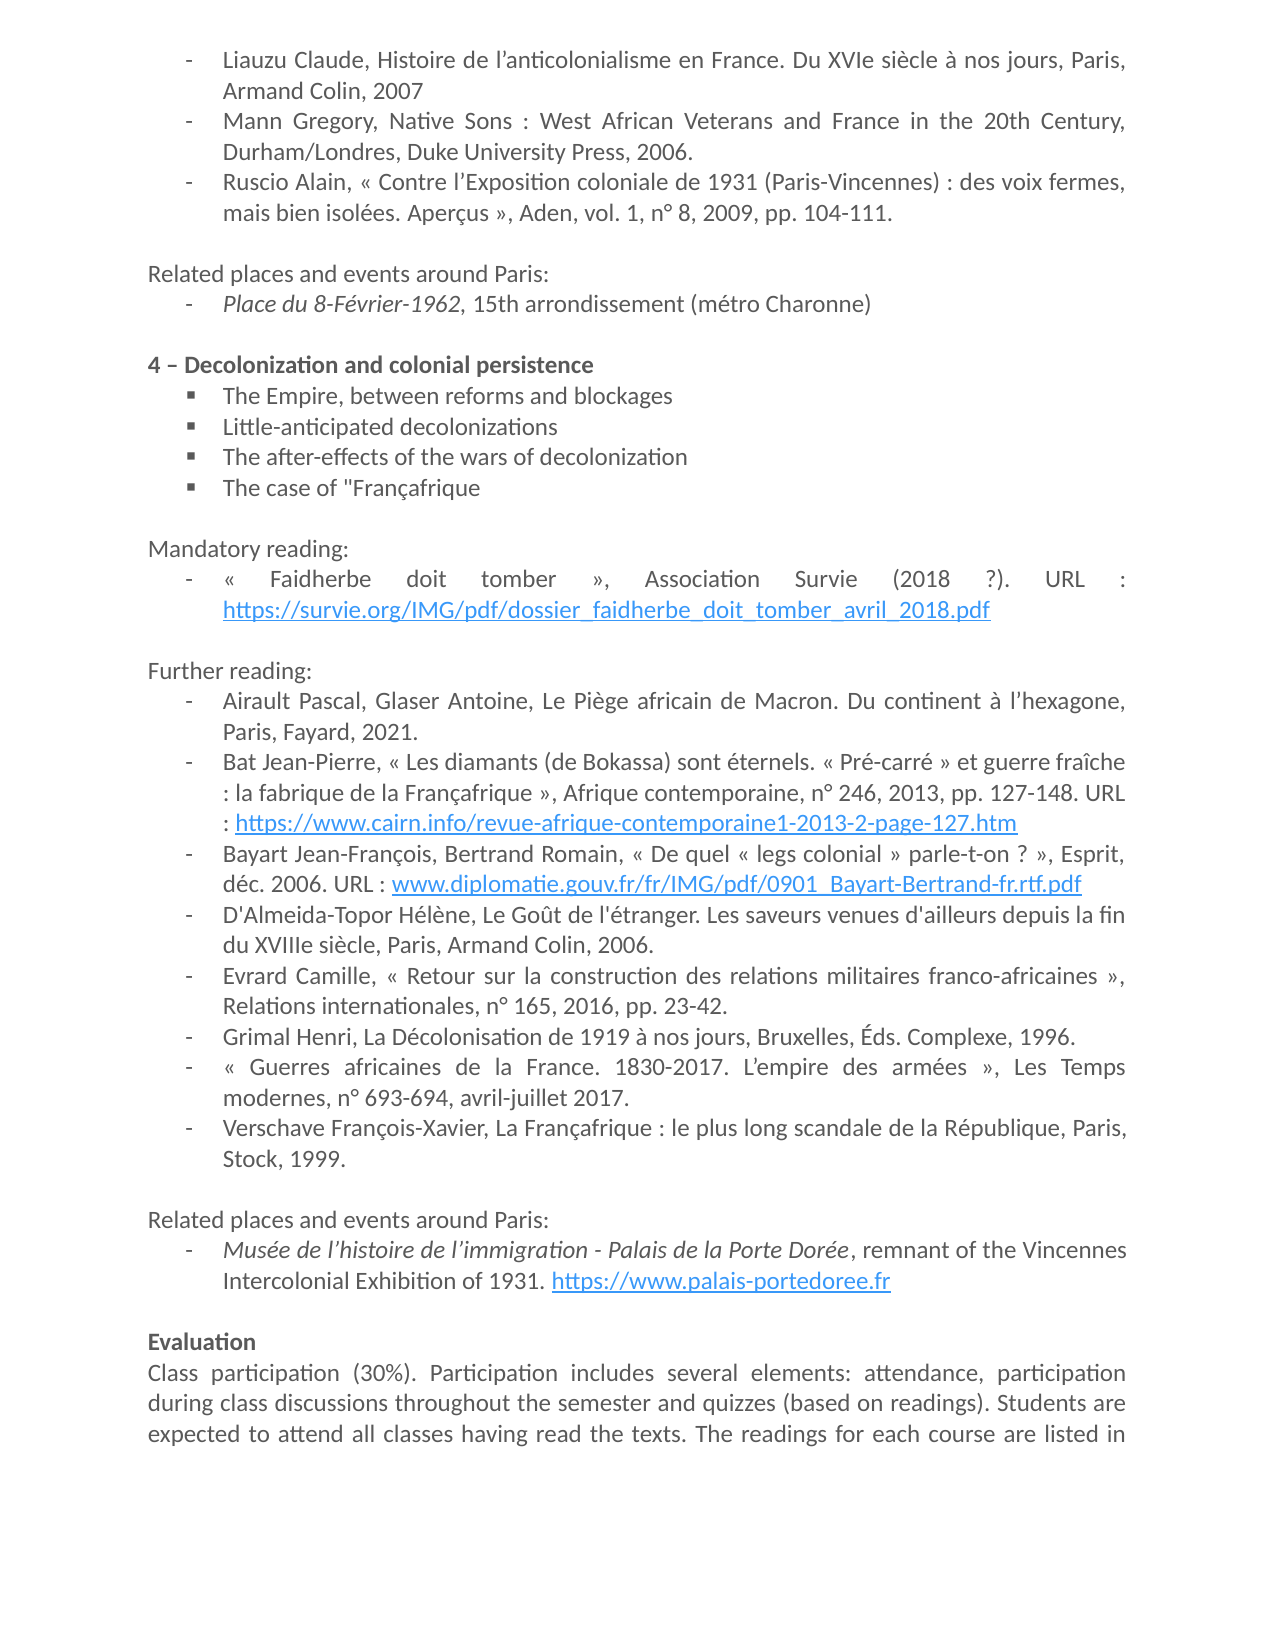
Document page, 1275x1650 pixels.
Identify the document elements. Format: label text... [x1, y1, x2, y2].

text 4 – Decolonization and colonial persistence [148, 349, 1127, 380]
list « Faidherbe doit tomber », Association Survie (2018 ?). URL : https://survie.org/IMG/pdf/dossier_faidherbe_doit_tomber_avril_2018.pdf [185, 563, 1127, 624]
list Liauzu Claude, Histoire de l’anticolonialisme en France. Du XVIe siècle à nos jours, Paris, Armand Colin, 2007 [185, 44, 1127, 105]
list Airault Pascal, Glaser Antoine, Le Piège africain de Macron. Du continent à l’hexagone, Paris, Fayard, 2021. [185, 685, 1127, 746]
list Verschave François-Xavier, La Françafrique : le plus long scandale de la République, Paris, Stock, 1999. [185, 1113, 1127, 1174]
list Place du 8-Février-1962, 15th arrondissement (métro Charonne) [185, 288, 1127, 319]
list Bat Jean-Pierre, « Les diamants (de Bokassa) sont éternels. « Pré-carré » et guerre fraîche : la fabrique de la Françafrique », Afrique contemporaine, n° 246, 2013, pp. 127-148. URL : https://www.cairn.info/revue-afrique-contemporaine1-2013-2-page-127.htm [185, 746, 1127, 838]
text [148, 1357, 1127, 1448]
text Further reading: [148, 655, 1127, 685]
list Grimal Henri, La Décolonisation de 1919 à nos jours, Bruxelles, Éds. Complexe, 1996. [185, 1021, 1127, 1052]
list Musée de l’histoire de l’immigration - Palais de la Porte Dorée, remnant of the Vincennes Intercolonial Exhibition of 1931. https://www.palais-portedoree.fr [185, 1235, 1127, 1296]
list D'Almeida-Topor Hélène, Le Goût de l'étranger. Les saveurs venues d'ailleurs depuis la fin du XVIIIe siècle, Paris, Armand Colin, 2006. [185, 899, 1127, 960]
text Mandatory reading: [148, 533, 1127, 563]
list Ruscio Alain, « Contre l’Exposition coloniale de 1931 (Paris-Vincennes) : des voix fermes, mais bien isolées. Aperçus », Aden, vol. 1, n° 8, 2009, pp. 104-111. [185, 166, 1127, 227]
text Related places and events around Paris: [148, 1204, 1127, 1235]
list « Guerres africaines de la France. 1830-2017. L’empire des armées », Les Temps modernes, n° 693-694, avril-juillet 2017. [185, 1052, 1127, 1113]
list The case of "Françafrique [185, 472, 1127, 502]
text Related places and events around Paris: [148, 258, 1127, 288]
list The after-effects of the wars of decolonization [185, 441, 1127, 472]
text Evaluation [148, 1326, 1127, 1357]
list Evrard Camille, « Retour sur la construction des relations militaires franco-africaines », Relations internationales, n° 165, 2016, pp. 23-42. [185, 960, 1127, 1021]
list Mann Gregory, Native Sons : West African Veterans and France in the 20th Century, Durham/Londres, Duke University Press, 2006. [185, 105, 1127, 166]
list Little-anticipated decolonizations [185, 411, 1127, 441]
list The Empire, between reforms and blockages [185, 380, 1127, 411]
list Bayart Jean-François, Bertrand Romain, « De quel « legs colonial » parle-t-on ? », Esprit, déc. 2006. URL : www.diplomatie.gouv.fr/fr/IMG/pdf/0901_Bayart-Bertrand-fr.rtf.pdf [185, 838, 1127, 899]
